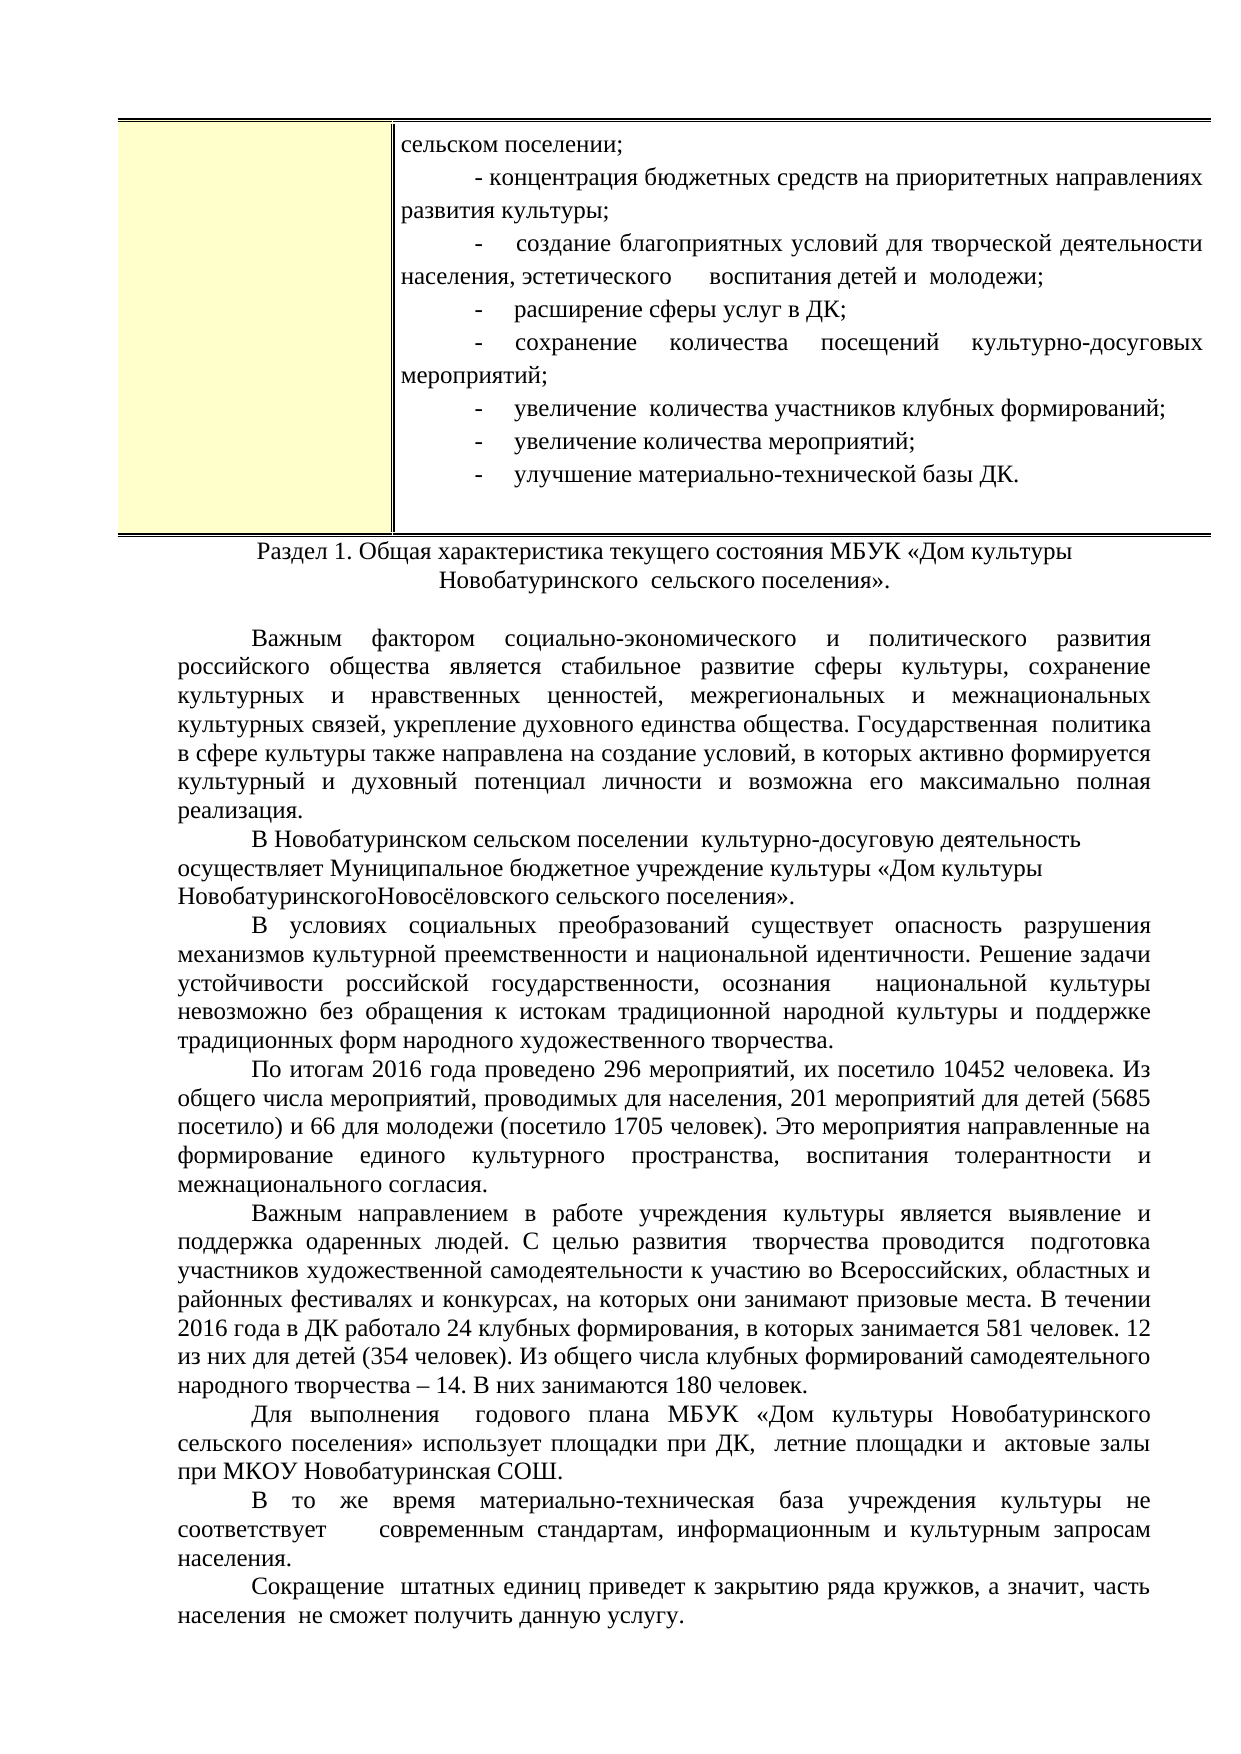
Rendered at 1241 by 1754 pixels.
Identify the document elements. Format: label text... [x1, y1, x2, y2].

text Сокращение штатных единиц приведет к закрытию ряда кружков, а значит, часть населения не сможет получить данную услугу. [177, 1571, 1152, 1629]
text Для выполнения годового плана МБУК «Дом культуры Новобатуринского сельского поселения» использует площадки при ДК, летние площадки и актовые залы при МКОУ Новобатуринская СОШ. [177, 1399, 1152, 1485]
text В условиях социальных преобразований существует опасность разрушения механизмов культурной преемственности и национальной идентичности. Решение задачи устойчивости российской государственности, осознания национальной культуры невозможно без обращения к истокам традиционной народной культуры и поддержке традиционных форм народного художественного творчества. [177, 910, 1152, 1054]
text Важным фактором социально-экономического и политического развития российского общества является стабильное развитие сферы культуры, сохранение культурных и нравственных ценностей, межрегиональных и межнациональных культурных связей, укрепление духовного единства общества. Государственная политика в сфере культуры также направлена на создание условий, в которых активно формируется культурный и духовный потенциал личности и возможна его максимально полная реализация. [177, 623, 1152, 824]
text Новобатуринского сельского поселения». [177, 565, 1152, 594]
text В то же время материально-техническая база учреждения культуры не соответствует современным стандартам, информационным и культурным запросам населения. [177, 1485, 1152, 1571]
text Важным направлением в работе учреждения культуры является выявление и поддержка одаренных людей. С целью развития творчества проводится подготовка участников художественной самодеятельности к участию во Всероссийских, областных и районных фестивалях и конкурсах, на которых они занимают призовые места. В течении 2016 года в ДК работало 24 клубных формирования, в которых занимается 581 человек. 12 из них для детей (354 человек). Из общего числа клубных формирований самодеятельного народного творчества – 14. В них занимаются 180 человек. [177, 1198, 1152, 1399]
text В Новобатуринском сельском поселении культурно-досуговую деятельность осуществляет Муниципальное бюджетное учреждение культуры «Дом культуры НовобатуринскогоНовосёловского сельского поселения». [177, 824, 1152, 910]
text По итогам 2016 года проведено 296 мероприятий, их посетило 10452 человека. Из общего числа мероприятий, проводимых для населения, 201 мероприятий для детей (5685 посетило) и 66 для молодежи (посетило 1705 человек). Это мероприятия направленные на формирование единого культурного пространства, воспитания толерантности и межнационального согласия. [177, 1054, 1152, 1198]
text Раздел 1. Общая характеристика текущего состояния МБУК «Дом культуры [177, 537, 1152, 565]
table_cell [118, 120, 393, 533]
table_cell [393, 122, 1211, 533]
